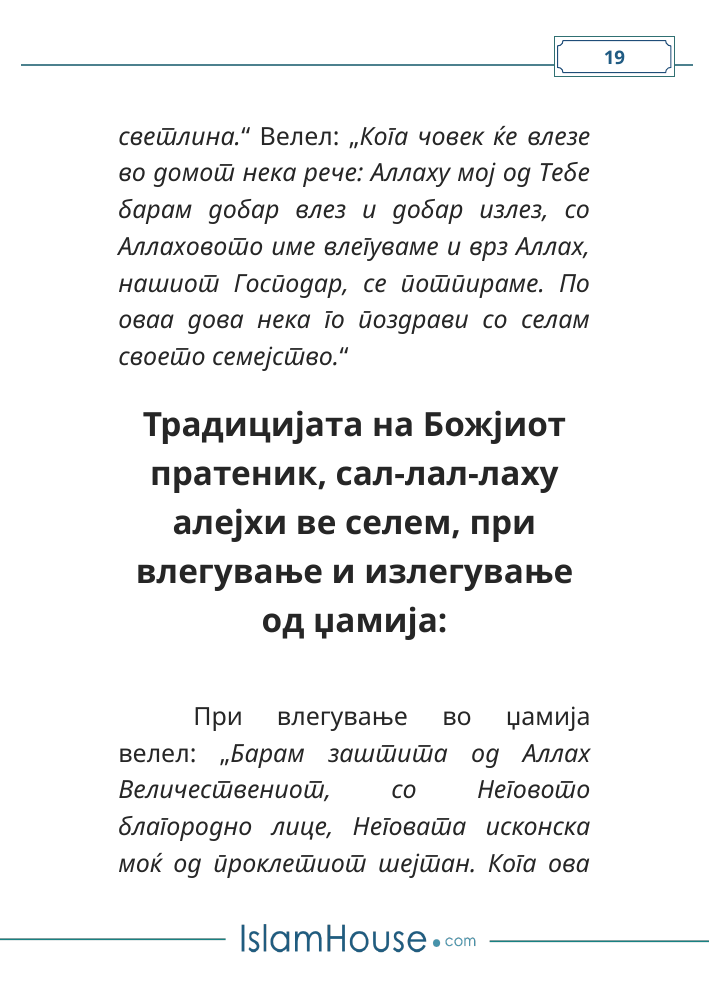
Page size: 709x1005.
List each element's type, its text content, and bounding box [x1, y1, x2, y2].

picture [0, 918, 226, 956]
picture [233, 919, 709, 959]
subtitle Традицијата на Божјиот пратеник, сал-лал-лаху алејхи ве селем, при влегување и излегување од џамија: [118, 401, 591, 642]
